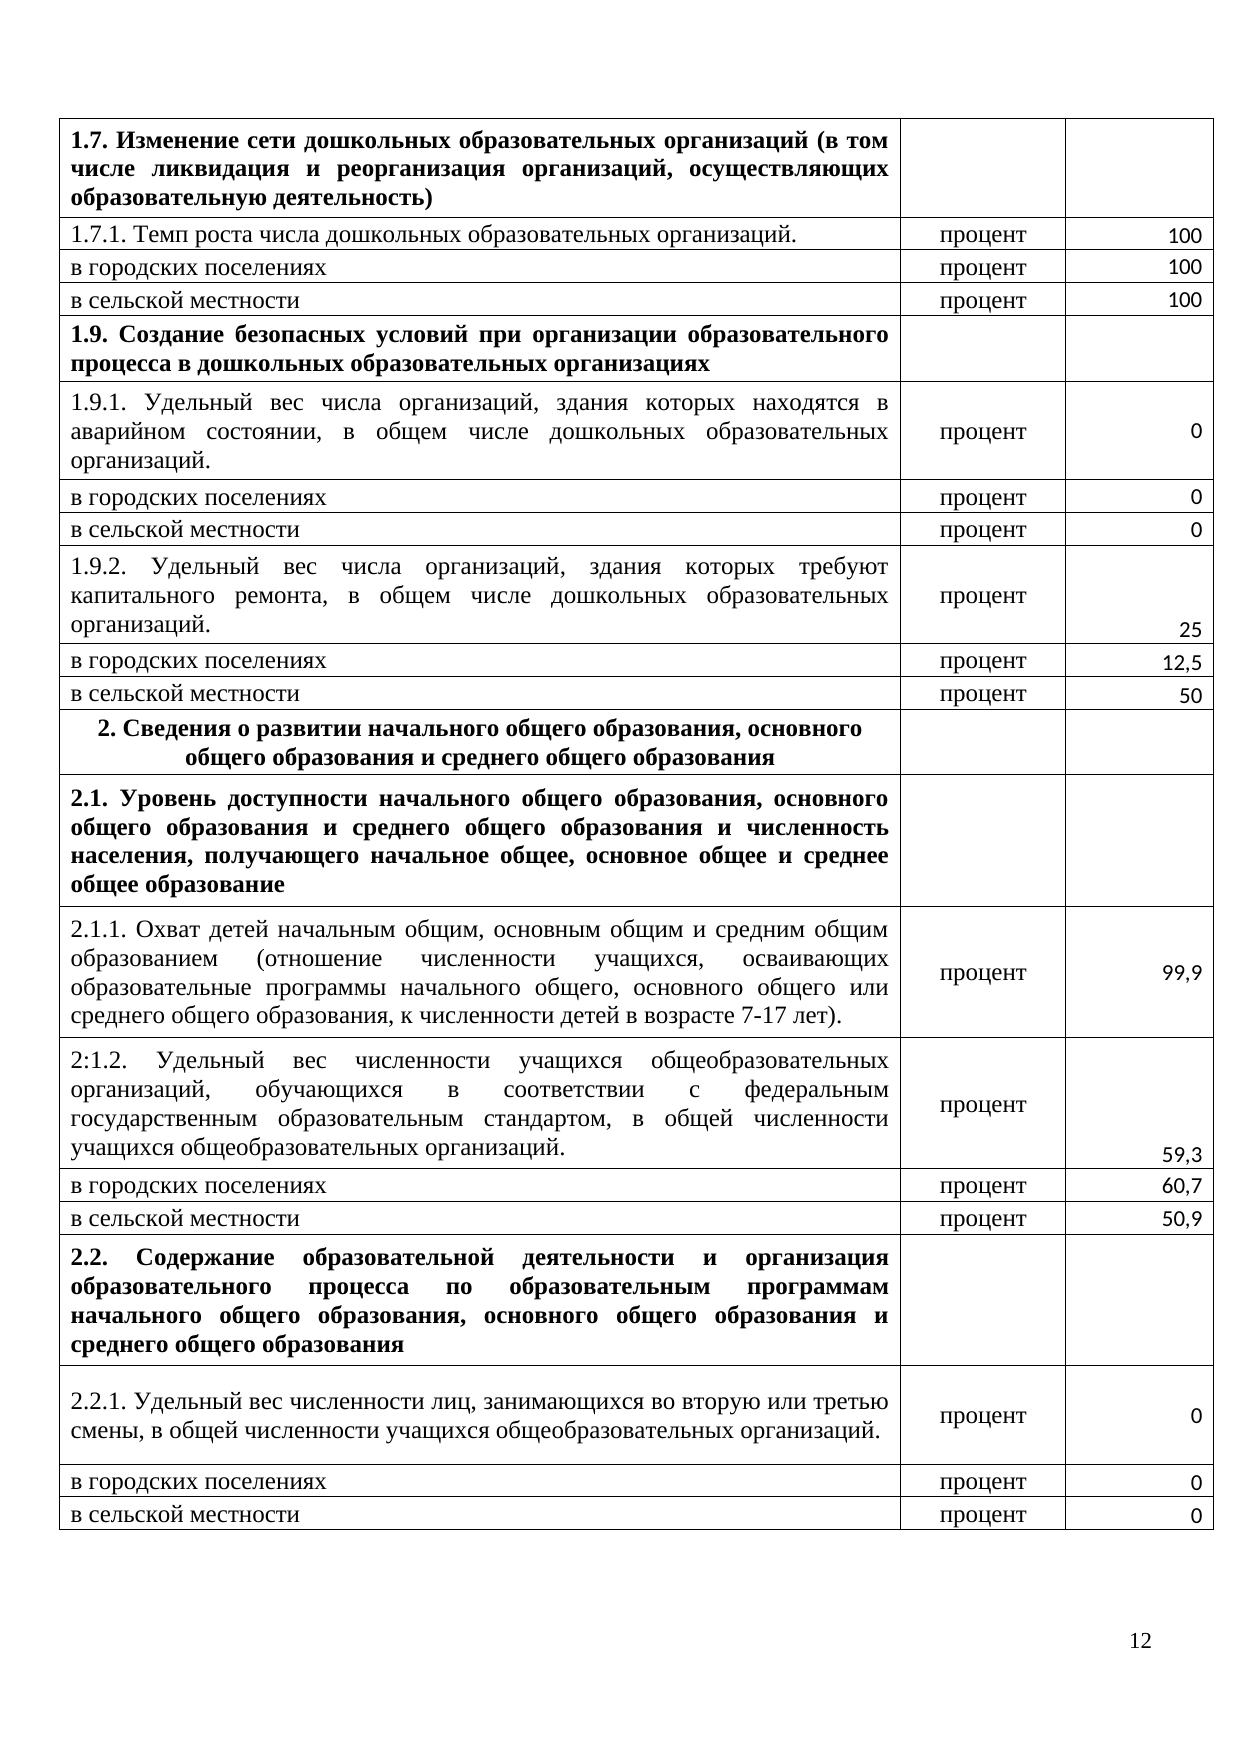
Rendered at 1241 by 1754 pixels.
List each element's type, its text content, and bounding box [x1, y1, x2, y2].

table_cell 12,5 [1066, 644, 1213, 676]
table_cell процент [901, 1497, 1065, 1529]
table_cell [1066, 775, 1213, 906]
table_cell 100 [1066, 283, 1213, 315]
table_cell процент [901, 382, 1065, 479]
table_cell в городских поселениях [60, 1465, 900, 1496]
table_cell в сельской местности [60, 1202, 900, 1234]
table_cell в городских поселениях [60, 480, 900, 512]
table_cell процент [901, 1038, 1065, 1168]
table_cell [901, 316, 1065, 381]
table_cell в городских поселениях [60, 1169, 900, 1201]
table_cell [1066, 1235, 1213, 1365]
table_cell 1.9. Создание безопасных условий при организации образовательного процесса в дошкольных образовательных организациях [60, 316, 900, 381]
table_cell 50,9 [1066, 1202, 1213, 1234]
table_cell процент [901, 1465, 1065, 1496]
table_cell процент [901, 513, 1065, 545]
table_cell 2.2.1. Удельный вес численности лиц, занимающихся во вторую или третью смены, в общей численности учащихся общеобразовательных организаций. [60, 1366, 900, 1463]
table_cell процент [901, 283, 1065, 315]
table_cell [1066, 316, 1213, 381]
table_cell в сельской местности [60, 513, 900, 545]
table_cell [1066, 119, 1213, 217]
table_cell процент [901, 907, 1065, 1037]
table_cell в сельской местности [60, 283, 900, 315]
table_cell процент [901, 677, 1065, 709]
table_cell 0 [1066, 513, 1213, 545]
table_cell [901, 1235, 1065, 1365]
table_cell [901, 119, 1065, 217]
table_cell 2.1. Уровень доступности начального общего образования, основного общего образования и среднего общего образования и численность населения, получающего начальное общее, основное общее и среднее общее образование [60, 775, 900, 906]
table_cell процент [901, 480, 1065, 512]
table_cell 0 [1066, 382, 1213, 479]
table_cell 1.9.1. Удельный вес числа организаций, здания которых находятся в аварийном состоянии, в общем числе дошкольных образовательных организаций. [60, 382, 900, 479]
table_cell 59,3 [1066, 1038, 1213, 1168]
table_cell 50 [1066, 677, 1213, 709]
table_cell 1.7.1. Темп роста числа дошкольных образовательных организаций. [60, 218, 900, 249]
table_cell 2:1.2. Удельный вес численности учащихся общеобразовательных организаций, обучающихся в соответствии с федеральным государственным образовательным стандартом, в общей численности учащихся общеобразовательных организаций. [60, 1038, 900, 1168]
table_cell 100 [1066, 218, 1213, 249]
table_cell в городских поселениях [60, 250, 900, 282]
table_cell 60,7 [1066, 1169, 1213, 1201]
table_cell процент [901, 644, 1065, 676]
table_cell 0 [1066, 1497, 1213, 1529]
table_cell 2.1.1. Охват детей начальным общим, основным общим и средним общим образованием (отношение численности учащихся, осваивающих образовательные программы начального общего, основного общего или среднего общего образования, к численности детей в возрасте 7-17 лет). [60, 907, 900, 1037]
table_cell 2.2. Содержание образовательной деятельности и организация образовательного процесса по образовательным программам начального общего образования, основного общего образования и среднего общего образования [60, 1235, 900, 1365]
table_cell 0 [1066, 1465, 1213, 1496]
table_cell процент [901, 1202, 1065, 1234]
table_cell 1.7. Изменение сети дошкольных образовательных организаций (в том числе ликвидация и реорганизация организаций, осуществляющих образовательную деятельность) [60, 119, 900, 217]
table_cell в сельской местности [60, 677, 900, 709]
table_cell 0 [1066, 1366, 1213, 1463]
table_cell процент [901, 218, 1065, 249]
table_cell процент [901, 250, 1065, 282]
table_cell 25 [1066, 546, 1213, 643]
table_cell [901, 710, 1065, 774]
table_cell процент [901, 1366, 1065, 1463]
table_cell 1.9.2. Удельный вес числа организаций, здания которых требуют капитального ремонта, в общем числе дошкольных образовательных организаций. [60, 546, 900, 643]
table_cell [1066, 710, 1213, 774]
table_cell 100 [1066, 250, 1213, 282]
table_cell в сельской местности [60, 1497, 900, 1529]
table_cell [901, 775, 1065, 906]
table_cell процент [901, 1169, 1065, 1201]
table_cell 0 [1066, 480, 1213, 512]
table_cell в городских поселениях [60, 644, 900, 676]
table_cell процент [901, 546, 1065, 643]
table_cell 99,9 [1066, 907, 1213, 1037]
table_cell 2. Сведения о развитии начального общего образования, основного общего образования и среднего общего образования [60, 710, 900, 774]
